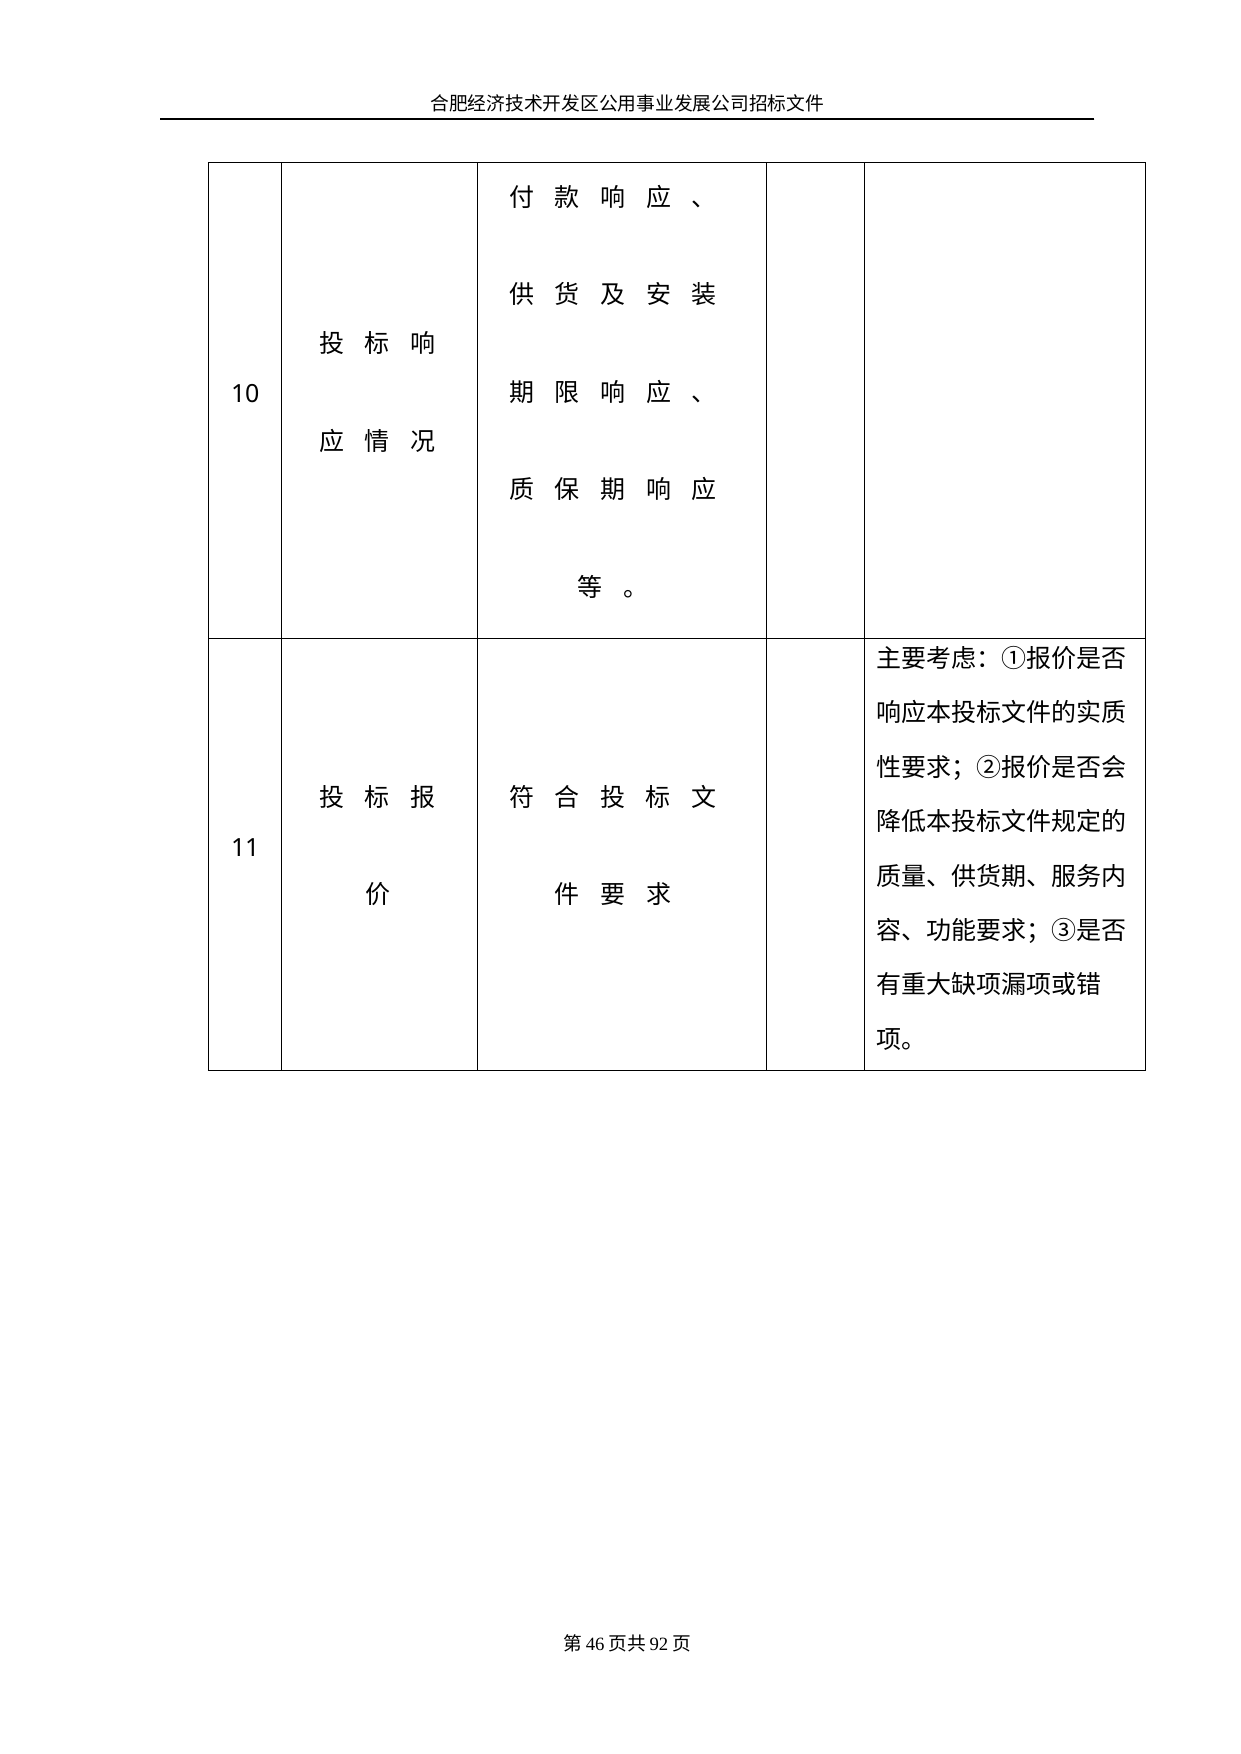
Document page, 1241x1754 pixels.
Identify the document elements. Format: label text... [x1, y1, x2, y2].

table_cell 投标报价 [282, 639, 477, 1070]
table_cell 投标响应情况 [282, 163, 477, 637]
table_cell [767, 163, 864, 637]
table_cell 主要考虑：①报价是否响应本投标文件的实质性要求；②报价是否会降低本投标文件规定的质量、供货期、服务内容、功能要求；③是否有重大缺项漏项或错项。 [865, 639, 1145, 1070]
table_cell 符合投标文件要求 [478, 639, 766, 1070]
table_cell [865, 163, 1145, 637]
table_cell [767, 639, 864, 1070]
table_cell 付款响应、供货及安装期限响应、质保期响应等。 [478, 163, 766, 637]
table_cell 10 [209, 163, 281, 637]
table_cell 11 [209, 639, 281, 1070]
